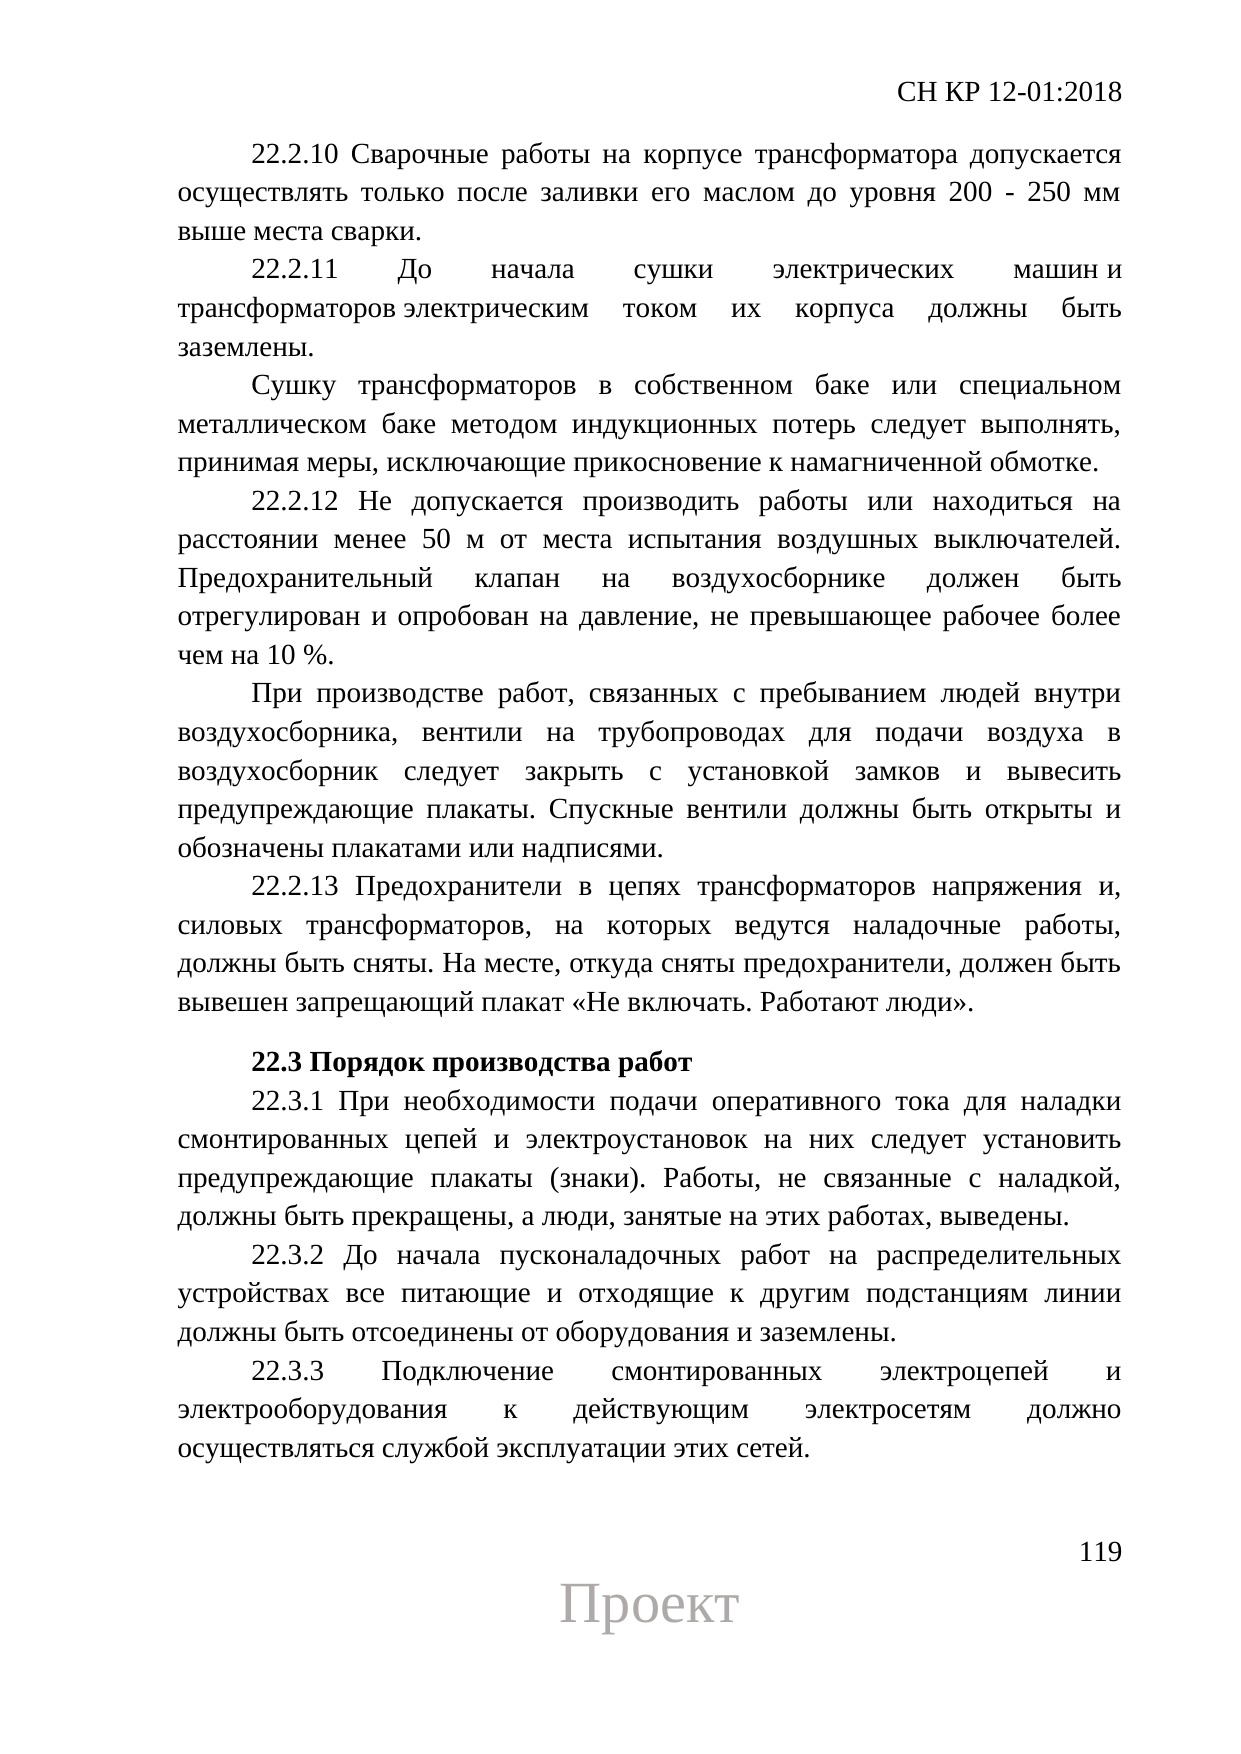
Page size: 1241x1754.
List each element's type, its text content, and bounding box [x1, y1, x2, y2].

text Сушку трансформаторов в собственном баке или специальном металлическом баке методом индукционных потерь следует выполнять, принимая меры, исключающие прикосновение к намагниченной обмотке. [177, 367, 1122, 478]
text 22.3.3 Подключение смонтированных электроцепей и электрооборудования к действующим электросетям должно осуществляться службой эксплуатации этих сетей. [177, 1353, 1122, 1463]
text 22.3.2 До начала пусконаладочных работ на распределительных устройствах все питающие и отходящие к другим подстанциям линии должны быть отсоединены от оборудования и заземлены. [177, 1237, 1122, 1348]
text 22.3.1 При необходимости подачи оперативного тока для наладки смонтированных цепей и электроустановок на них следует установить предупреждающие плакаты (знаки). Работы, не связанные с наладкой, должны быть прекращены, а люди, занятые на этих работах, выведены. [177, 1083, 1122, 1232]
text 22.2.13 Предохранители в цепях трансформаторов напряжения и, силовых трансформаторов, на которых ведутся наладочные работы, должны быть сняты. На месте, откуда сняты предохранители, должен быть вывешен запрещающий плакат «Не включать. Работают люди». [177, 868, 1122, 1017]
text 22.2.12 Не допускается производить работы или находиться на расстоянии менее 50 м от места испытания воздушных выключателей. Предохранительный клапан на воздухосборнике должен быть отрегулирован и опробован на давление, не превышающее рабочее более чем на 10 %. [177, 483, 1122, 671]
text 22.3 Порядок производства работ [177, 1044, 1122, 1078]
text 22.2.11 До начала сушки электрических машин и трансформаторов электрическим током их корпуса должны быть заземлены. [177, 252, 1122, 362]
text При производстве работ, связанных с пребыванием людей внутри воздухосборника, вентили на трубопроводах для подачи воздуха в воздухосборник следует закрыть с установкой замков и вывесить предупреждающие плакаты. Спускные вентили должны быть открыты и обозначены плакатами или надписями. [177, 676, 1122, 863]
text 22.2.10 Сварочные работы на корпусе трансформатора допускается осуществлять только после заливки его маслом до уровня 200 - 250 мм выше места сварки. [177, 136, 1122, 247]
